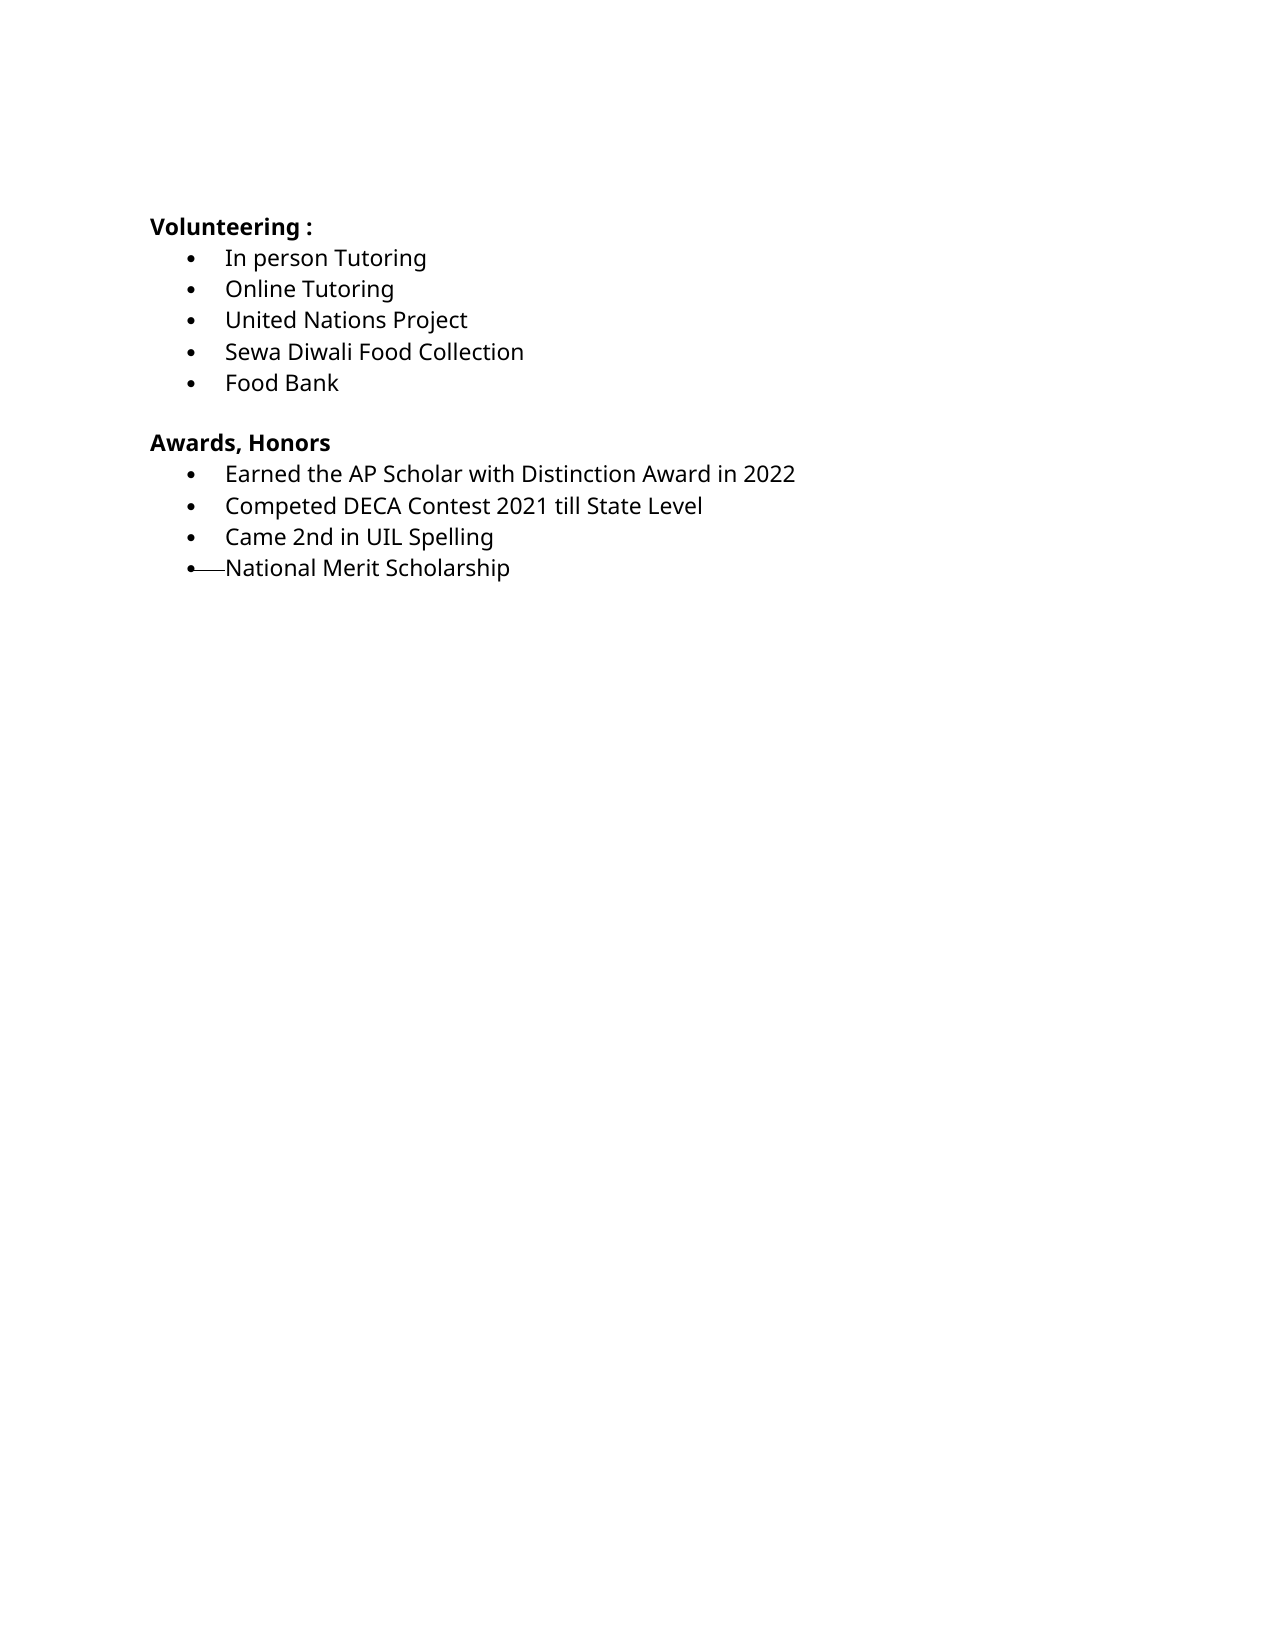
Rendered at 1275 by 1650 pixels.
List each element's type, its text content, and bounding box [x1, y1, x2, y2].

list Competed DECA Contest 2021 till State Level [187, 489, 1125, 521]
list Came 2nd in UIL Spelling [187, 521, 1125, 552]
list Food Bank [187, 367, 1125, 398]
list In person Tutoring [187, 242, 1125, 273]
list Earned the AP Scholar with Distinction Award in 2022 [187, 458, 1125, 489]
list United Nations Project [187, 304, 1125, 335]
text Volunteering : [150, 210, 1125, 242]
list National Merit Scholarship [187, 552, 1125, 583]
text Awards, Honors [150, 427, 1125, 458]
list Online Tutoring [187, 273, 1125, 304]
list Sewa Diwali Food Collection [187, 335, 1125, 367]
